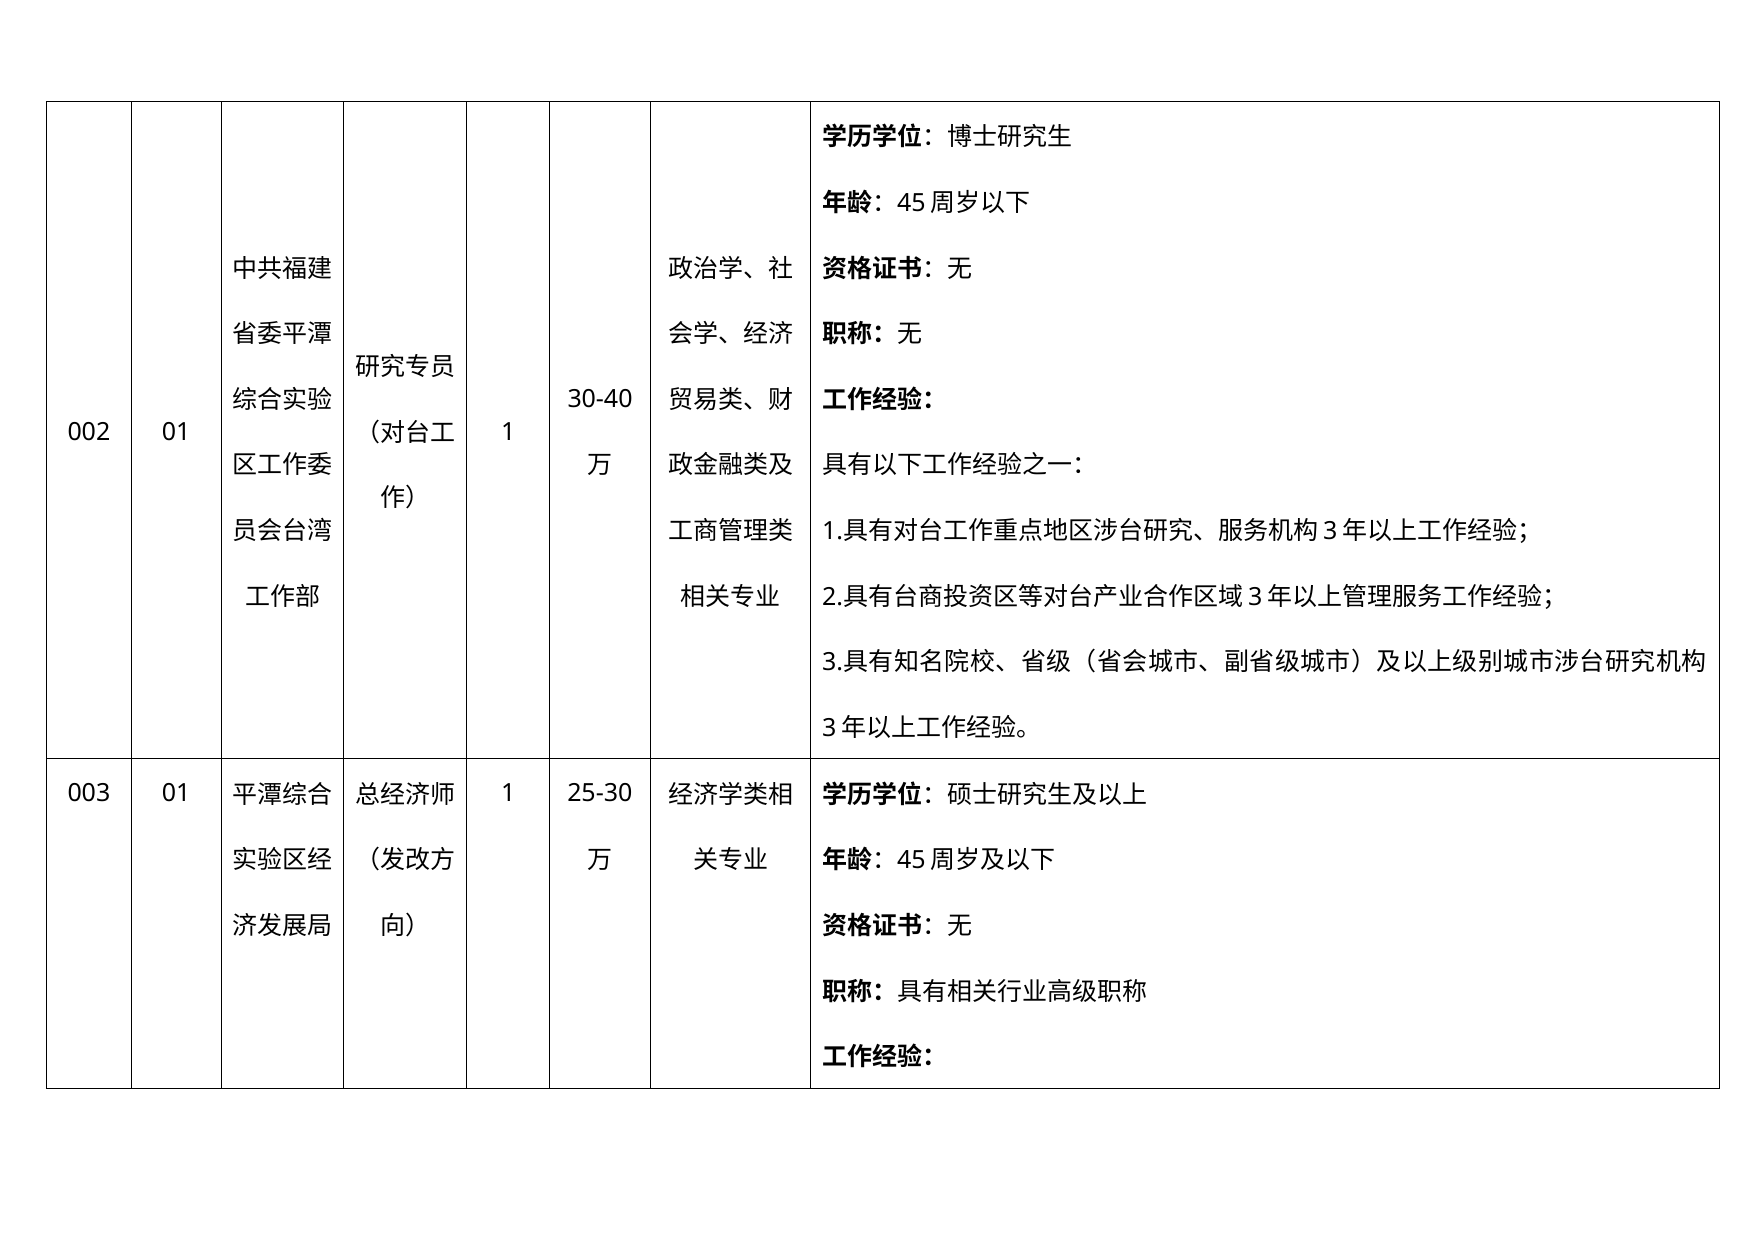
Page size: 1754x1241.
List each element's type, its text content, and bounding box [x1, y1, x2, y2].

table_cell 总经济师（发改方向） [344, 759, 466, 1087]
table_cell 25-30万 [550, 759, 650, 1087]
table_cell 1 [467, 102, 549, 758]
table_cell 1 [467, 759, 549, 1087]
table_cell 01 [132, 102, 221, 758]
table_cell 01 [132, 759, 221, 1087]
table_cell 经济学类相关专业 [651, 759, 810, 1087]
table_cell 研究专员（对台工作） [344, 102, 466, 758]
table_cell 002 [47, 102, 131, 758]
table_cell 003 [47, 759, 131, 1087]
table_cell 学历学位：博士研究生 年龄：45周岁以下 资格证书：无 职称：无 工作经验： 具有以下工作经验之一： 1.具有对台工作重点地区涉台研究、服务机构3年以上工作经验； 2.具有台商投资区等对台产业合作区域3年以上管理服务工作经验； 3.具有知名院校、省级（省会城市、副省级城市）及以上级别城市涉台研究机构3年以上工作经验。 [811, 102, 1719, 758]
table_cell 平潭综合实验区经济发展局 [222, 759, 343, 1087]
table_cell 中共福建省委平潭综合实验区工作委员会台湾工作部 [222, 102, 343, 758]
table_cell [811, 759, 1719, 1087]
table_cell 政治学、社会学、经济贸易类、财政金融类及工商管理类相关专业 [651, 102, 810, 758]
table_cell 30-40万 [550, 102, 650, 758]
